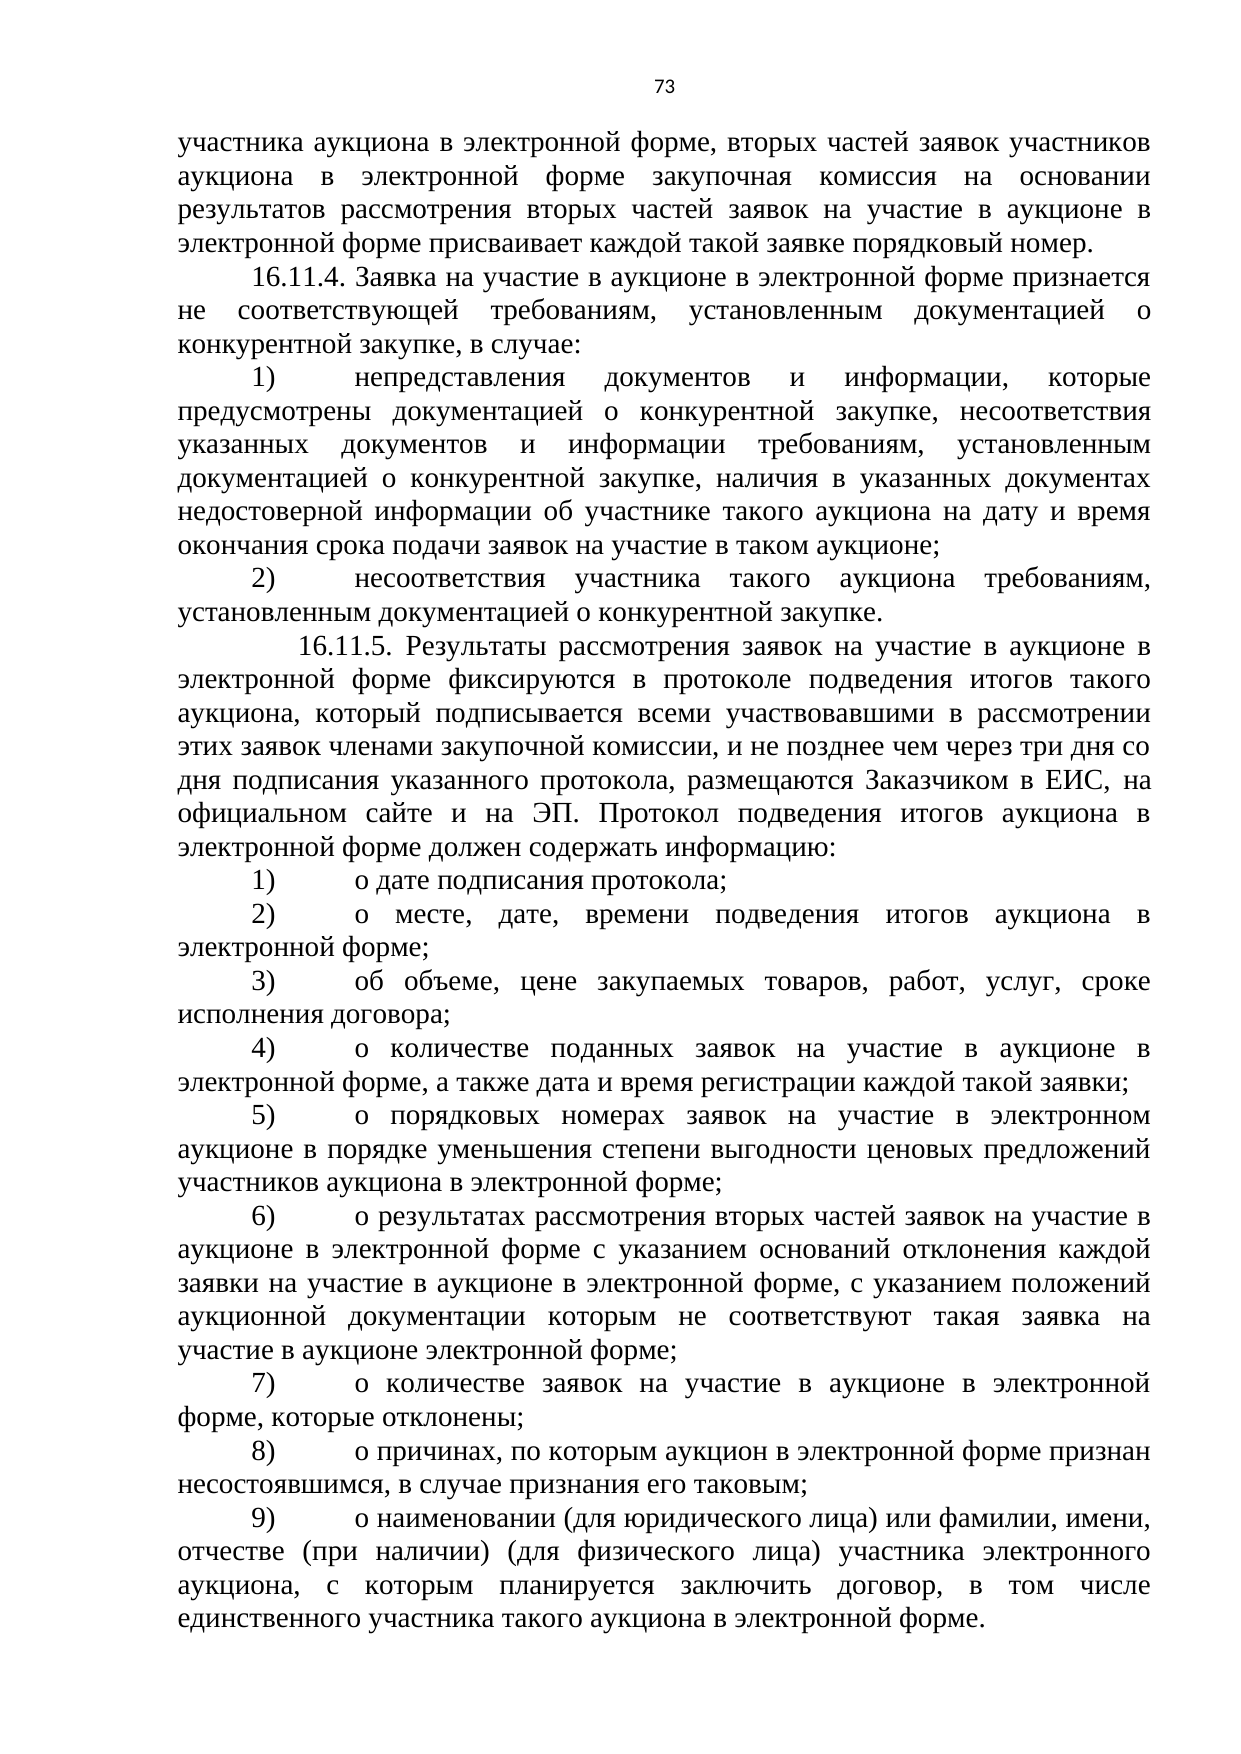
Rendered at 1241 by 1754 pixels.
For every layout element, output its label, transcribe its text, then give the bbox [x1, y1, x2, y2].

list о порядковых номерах заявок на участие в электронном аукционе в порядке уменьшения степени выгодности ценовых предложений участников аукциона в электронной форме; [177, 1097, 1152, 1198]
list о причинах, по которым аукцион в электронной форме признан несостоявшимся, в случае признания его таковым; [177, 1433, 1152, 1500]
list о количестве поданных заявок на участие в аукционе в электронной форме, а также дата и время регистрации каждой такой заявки; [177, 1030, 1152, 1097]
list о количестве заявок на участие в аукционе в электронной форме, которые отклонены; [177, 1366, 1152, 1433]
list об объеме, цене закупаемых товаров, работ, услуг, сроке исполнения договора; [177, 963, 1152, 1030]
list несоответствия участника такого аукциона требованиям, установленным документацией о конкурентной закупке. [177, 561, 1152, 628]
list о месте, дате, времени подведения итогов аукциона в электронной форме; [177, 896, 1152, 963]
list о дате подписания протокола; [177, 862, 1152, 896]
list о наименовании (для юридического лица) или фамилии, имени, отчестве (при наличии) (для физического лица) участника электронного аукциона, с которым планируется заключить договор, в том числе единственного участника такого аукциона в электронной форме. [177, 1500, 1152, 1634]
list о результатах рассмотрения вторых частей заявок на участие в аукционе в электронной форме с указанием оснований отклонения каждой заявки на участие в аукционе в электронной форме, с указанием положений аукционной документации которым не соответствуют такая заявка на участие в аукционе электронной форме; [177, 1198, 1152, 1366]
list непредставления документов и информации, которые предусмотрены документацией о конкурентной закупке, несоответствия указанных документов и информации требованиям, установленным документацией о конкурентной закупке, наличия в указанных документах недостоверной информации об участнике такого аукциона на дату и время окончания срока подачи заявок на участие в таком аукционе; [177, 359, 1152, 561]
text 16.11.5. Результаты рассмотрения заявок на участие в аукционе в электронной форме фиксируются в протоколе подведения итогов такого аукциона, который подписывается всеми участвовавшими в рассмотрении этих заявок членами закупочной комиссии, и не позднее чем через три дня со дня подписания указанного протокола, размещаются Заказчиком в ЕИС, на официальном сайте и на ЭП. Протокол подведения итогов аукциона в электронной форме должен содержать информацию: [177, 628, 1152, 862]
text 16.11.4. Заявка на участие в аукционе в электронной форме признается не соответствующей требованиям, установленным документацией о конкурентной закупке, в случае: [177, 259, 1152, 359]
